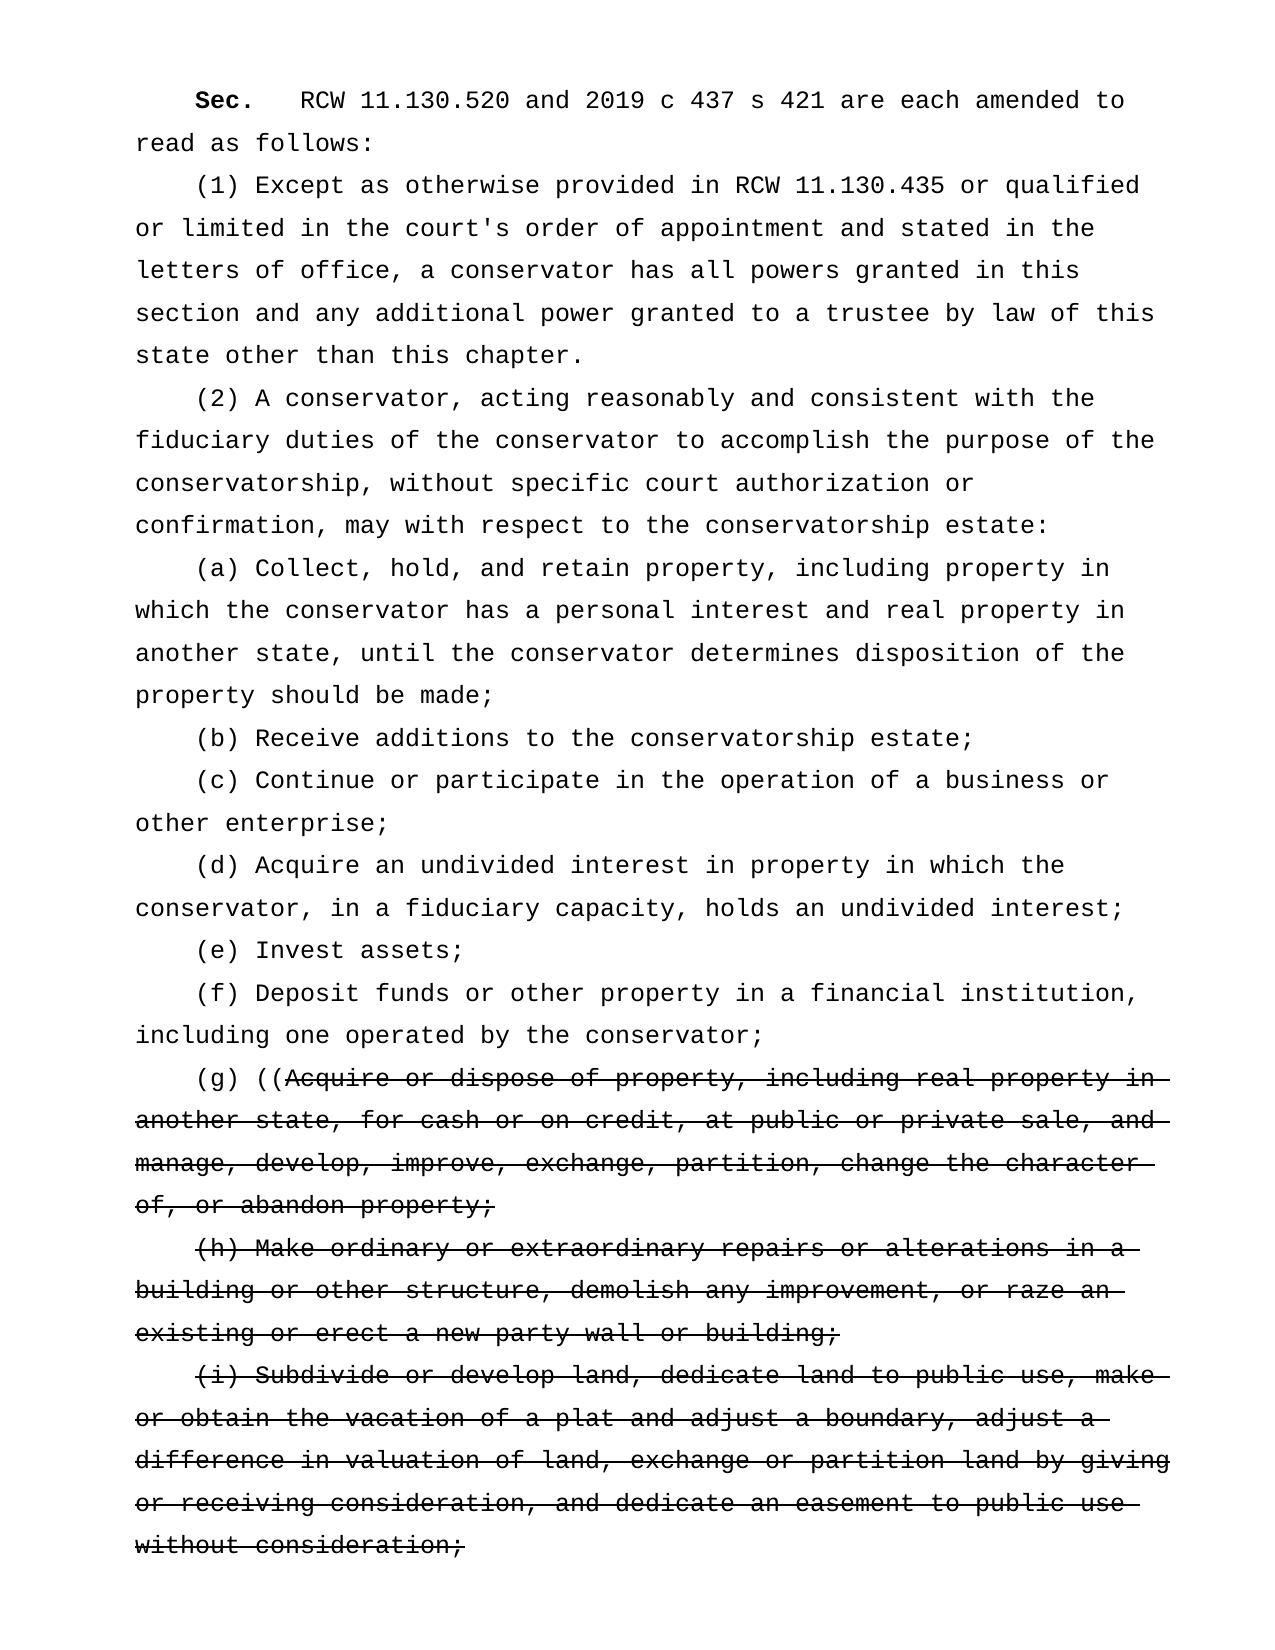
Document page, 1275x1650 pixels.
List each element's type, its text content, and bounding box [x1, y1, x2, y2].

text (g) ((Acquire or dispose of property, including real property in another state, for cash or on credit, at public or private sale, and manage, develop, improve, exchange, partition, change the character of, or abandon property; [135, 1052, 1170, 1121]
text (g) ((Acquire or dispose of property, including real property in another state, for cash or on credit, at public or private sale, and manage, develop, improve, exchange, partition, change the character of, or abandon property; [135, 1123, 1170, 1222]
text (a) Collect, hold, and retain property, including property in which the conservator has a personal interest and real property in another state, until the conservator determines disposition of the property should be made; [135, 542, 1170, 712]
text (i) Subdivide or develop land, dedicate land to public use, make or obtain the vacation of a plat and adjust a boundary, adjust a difference in valuation of land, exchange or partition land by giving or receiving consideration, and dedicate an easement to public use without consideration; [135, 1350, 1170, 1461]
text (c) Continue or participate in the operation of a business or other enterprise; [135, 755, 1170, 840]
text (e) Invest assets; [135, 925, 1170, 967]
text (h) Make ordinary or extraordinary repairs or alterations in a building or other structure, demolish any improvement, or raze an existing or erect a new party wall or building; [135, 1222, 1170, 1350]
text (f) Deposit funds or other property in a financial institution, including one operated by the conservator; [135, 967, 1170, 1052]
text (i) Subdivide or develop land, dedicate land to public use, make or obtain the vacation of a plat and adjust a boundary, adjust a difference in valuation of land, exchange or partition land by giving or receiving consideration, and dedicate an easement to public use without consideration; [135, 1463, 1170, 1562]
text (1) Except as otherwise provided in RCW 11.130.435 or qualified or limited in the court's order of appointment and stated in the letters of office, a conservator has all powers granted in this section and any additional power granted to a trustee by law of this state other than this chapter. [135, 160, 1170, 372]
text (d) Acquire an undivided interest in property in which the conservator, in a fiduciary capacity, holds an undivided interest; [135, 840, 1170, 925]
text Sec. RCW 11.130.520 and 2019 c 437 s 421 are each amended to read as follows: [135, 75, 1170, 160]
text (b) Receive additions to the conservatorship estate; [135, 712, 1170, 755]
text (2) A conservator, acting reasonably and consistent with the fiduciary duties of the conservator to accomplish the purpose of the conservatorship, without specific court authorization or confirmation, may with respect to the conservatorship estate: [135, 372, 1170, 542]
